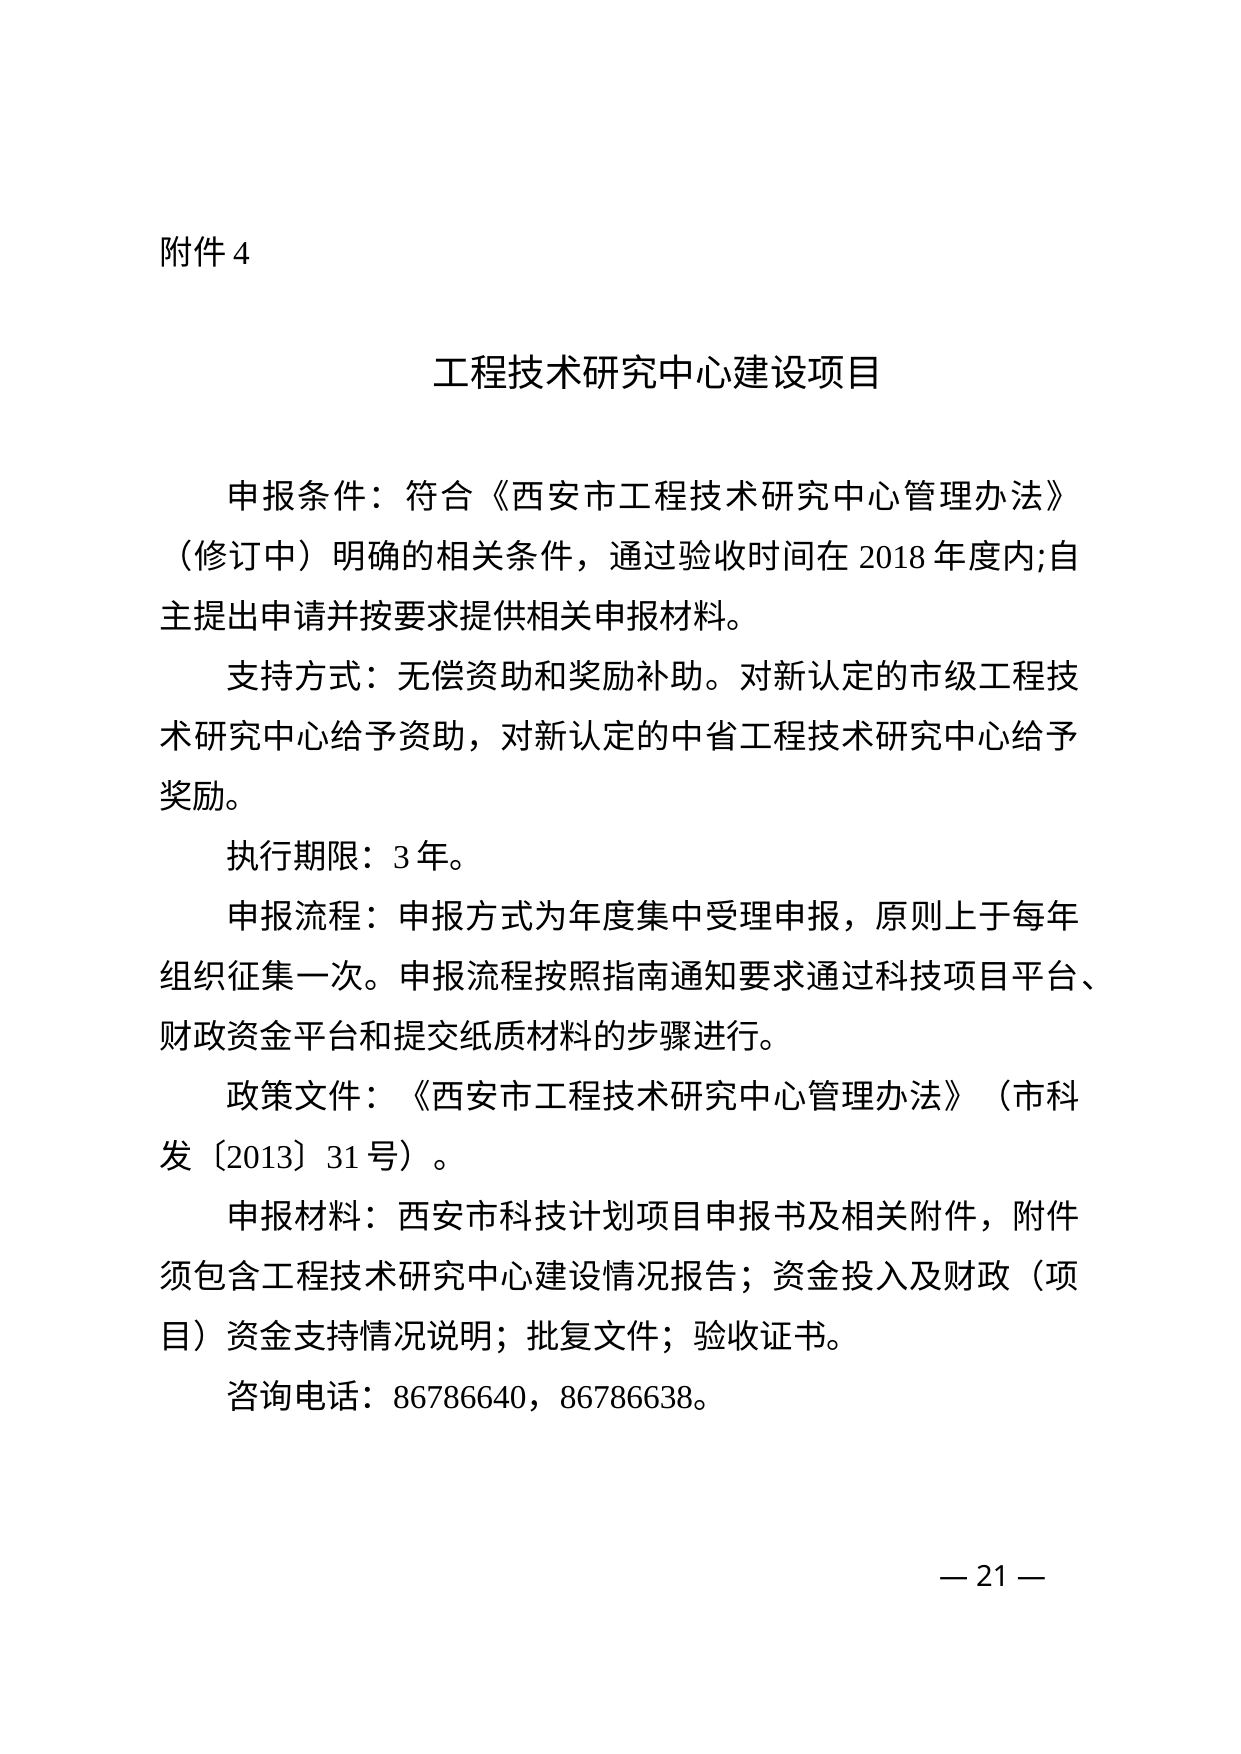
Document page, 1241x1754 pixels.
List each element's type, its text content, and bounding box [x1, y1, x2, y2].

text 支持方式：无偿资助和奖励补助。对新认定的市级工程技术研究中心给予资助，对新认定的中省工程技术研究中心给予奖励。 [159, 640, 1081, 820]
text 申报材料：西安市科技计划项目申报书及相关附件，附件须包含工程技术研究中心建设情况报告；资金投入及财政（项目）资金支持情况说明；批复文件；验收证书。 [159, 1180, 1081, 1360]
text 执行期限：3年。 [159, 820, 1081, 880]
text 申报条件：符合《西安市工程技术研究中心管理办法》（修订中）明确的相关条件，通过验收时间在2018年度内;自主提出申请并按要求提供相关申报材料。 [159, 460, 1081, 640]
text 工程技术研究中心建设项目 [159, 340, 1081, 400]
text 政策文件：《西安市工程技术研究中心管理办法》（市科发〔2013〕31号）。 [159, 1060, 1081, 1180]
text 咨询电话：86786640，86786638。 [159, 1360, 1081, 1420]
text 附件4 [159, 219, 1081, 280]
text 申报流程：申报方式为年度集中受理申报，原则上于每年组织征集一次。申报流程按照指南通知要求通过科技项目平台、财政资金平台和提交纸质材料的步骤进行。 [159, 880, 1081, 1060]
